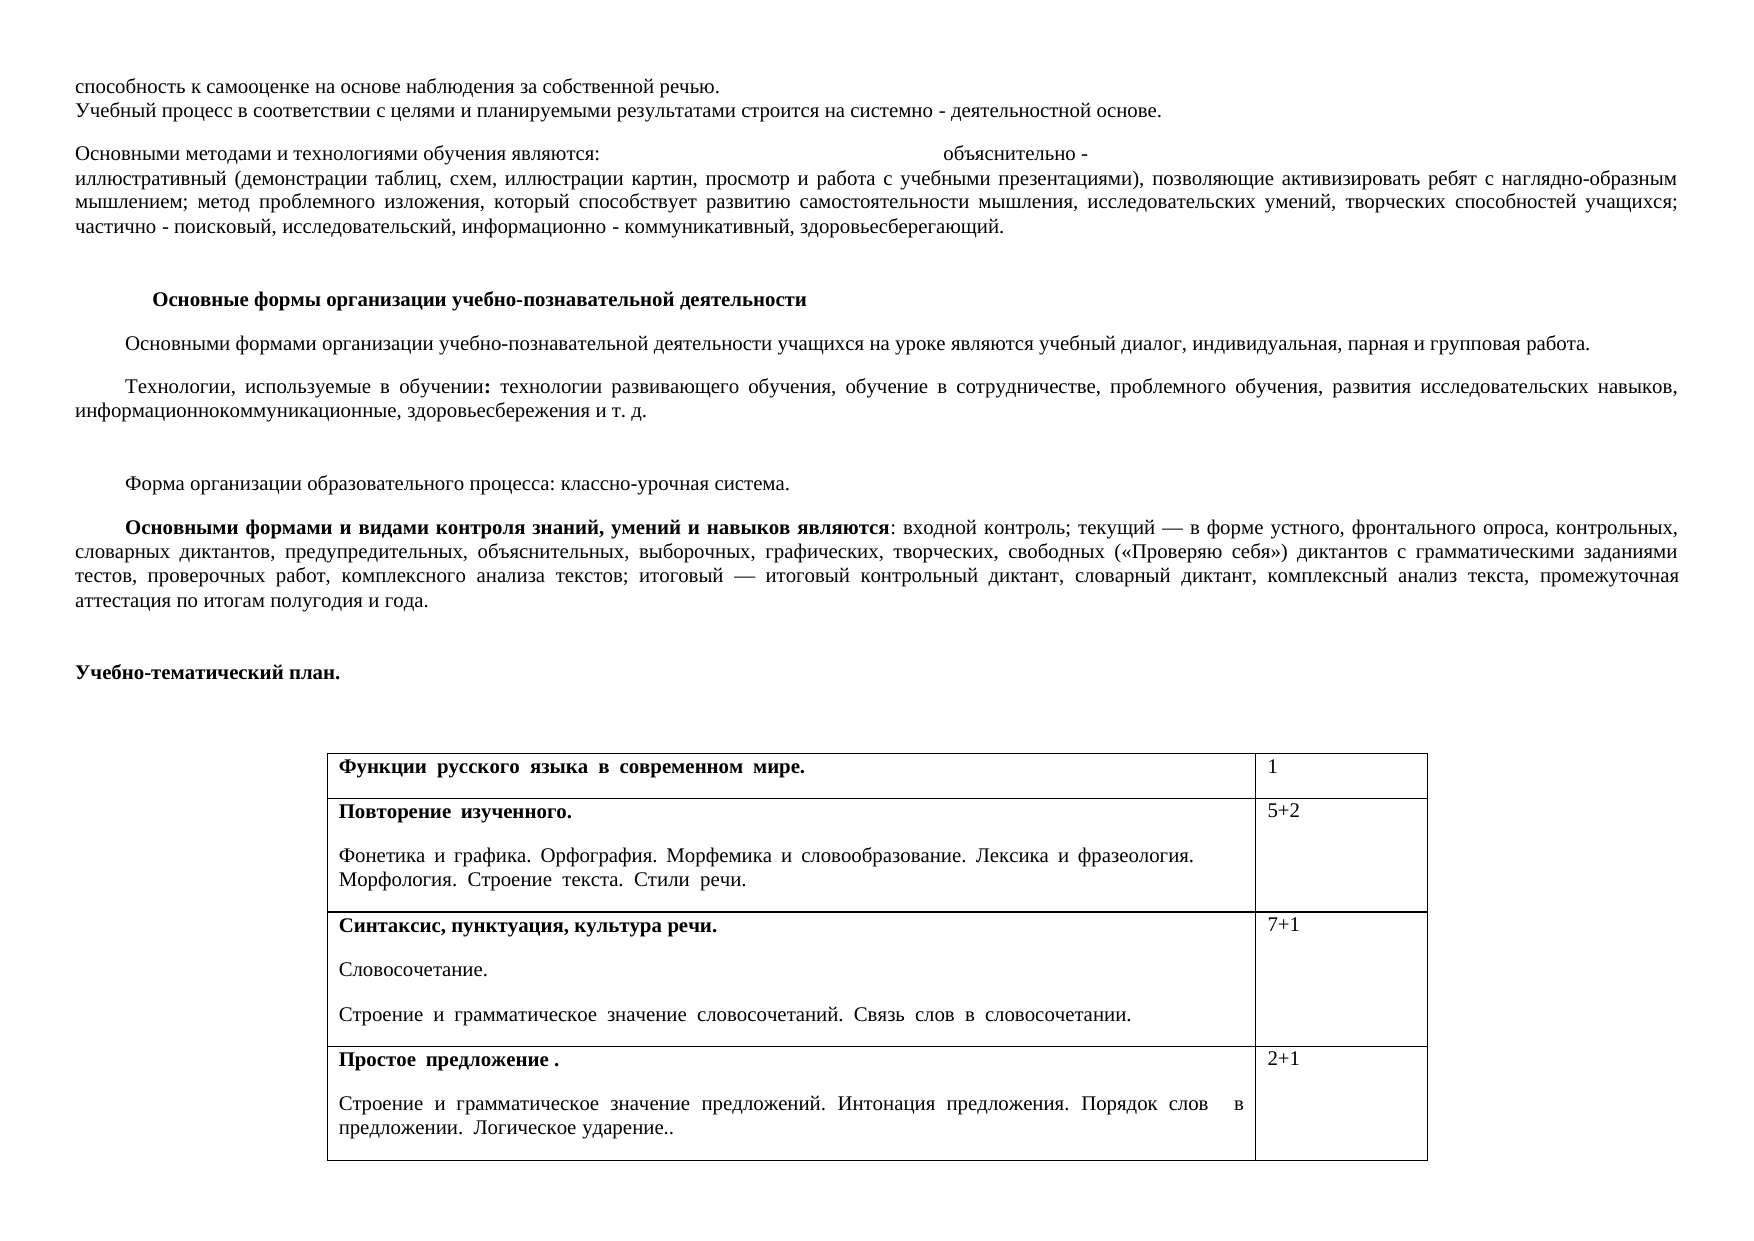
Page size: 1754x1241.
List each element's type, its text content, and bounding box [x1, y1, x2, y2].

subtitle Основные формы организации учебно-познавательной деятельности [152, 287, 1721, 311]
text способность к самооценке на основе наблюдения за собственной речью. [75, 74, 1721, 98]
text Основными формами организации учебно-познавательной деятельности учащихся на уроке являются учебный диалог, индивидуальная, парная и групповая работа. [125, 331, 1721, 355]
table_cell 2+1 [1256, 1047, 1427, 1159]
text Учебный процесс в соответствии с целями и планируемыми результатами строится на системно - деятельностной основе. [75, 98, 1721, 122]
table_cell Синтаксис, пунктуация, культура речи. Словосочетание. Строение и грамматическое значение словосочетаний. Связь слов в словосочетании. [328, 913, 1255, 1046]
table_header Функции русского языка в современном мире. [328, 754, 1255, 798]
table_cell 7+1 [1256, 913, 1427, 1046]
text Форма организации образовательного процесса: классно-урочная система. [125, 471, 1721, 495]
subtitle Учебно-тематический план. [75, 660, 1721, 684]
table_cell Простое предложение . Строение и грамматическое значение предложений. Интонация предложения. Порядок слов в предложении. Логическое ударение.. [328, 1047, 1255, 1159]
table_cell Повторение изученного. Фонетика и графика. Орфография. Морфемика и словообразование. Лексика и фразеология. Морфология. Строение текста. Стили речи. [328, 799, 1255, 911]
text Основными формами и видами контроля знаний, умений и навыков являются: входной контроль; текущий — в форме устного, фронтального опроса, контрольных, словарных диктантов, предупредительных, объяснительных, выборочных, графических, творческих, свободных («Проверяю себя») диктантов с грамматическими заданиями тестов, проверочных работ, комплексного анализа текстов; итоговый — итоговый контрольный диктант, словарный диктант, комплексный анализ текста, промежуточная аттестация по итогам полугодия и года. [75, 515, 1679, 612]
text Технологии, используемые в обучении: технологии развивающего обучения, обучение в сотрудничестве, проблемного обучения, развития исследовательских навыков, информационнокоммуникационные, здоровьесбережения и т. д. [75, 374, 1679, 422]
table_header 1 [1256, 754, 1427, 798]
table_cell 5+2 [1256, 799, 1427, 911]
text Основными методами и технологиями обучения являются: объяснительно - [75, 141, 1721, 165]
text иллюстративный (демонстрации таблиц, схем, иллюстрации картин, просмотр и работа с учебными презентациями), позволяющие активизировать ребят с наглядно-образным мышлением; метод проблемного изложения, который способствует развитию самостоятельности мышления, исследовательских умений, творческих способностей учащихся; частично - поисковый, исследовательский, информационно - коммуникативный, здоровьесберегающий. [75, 165, 1679, 238]
